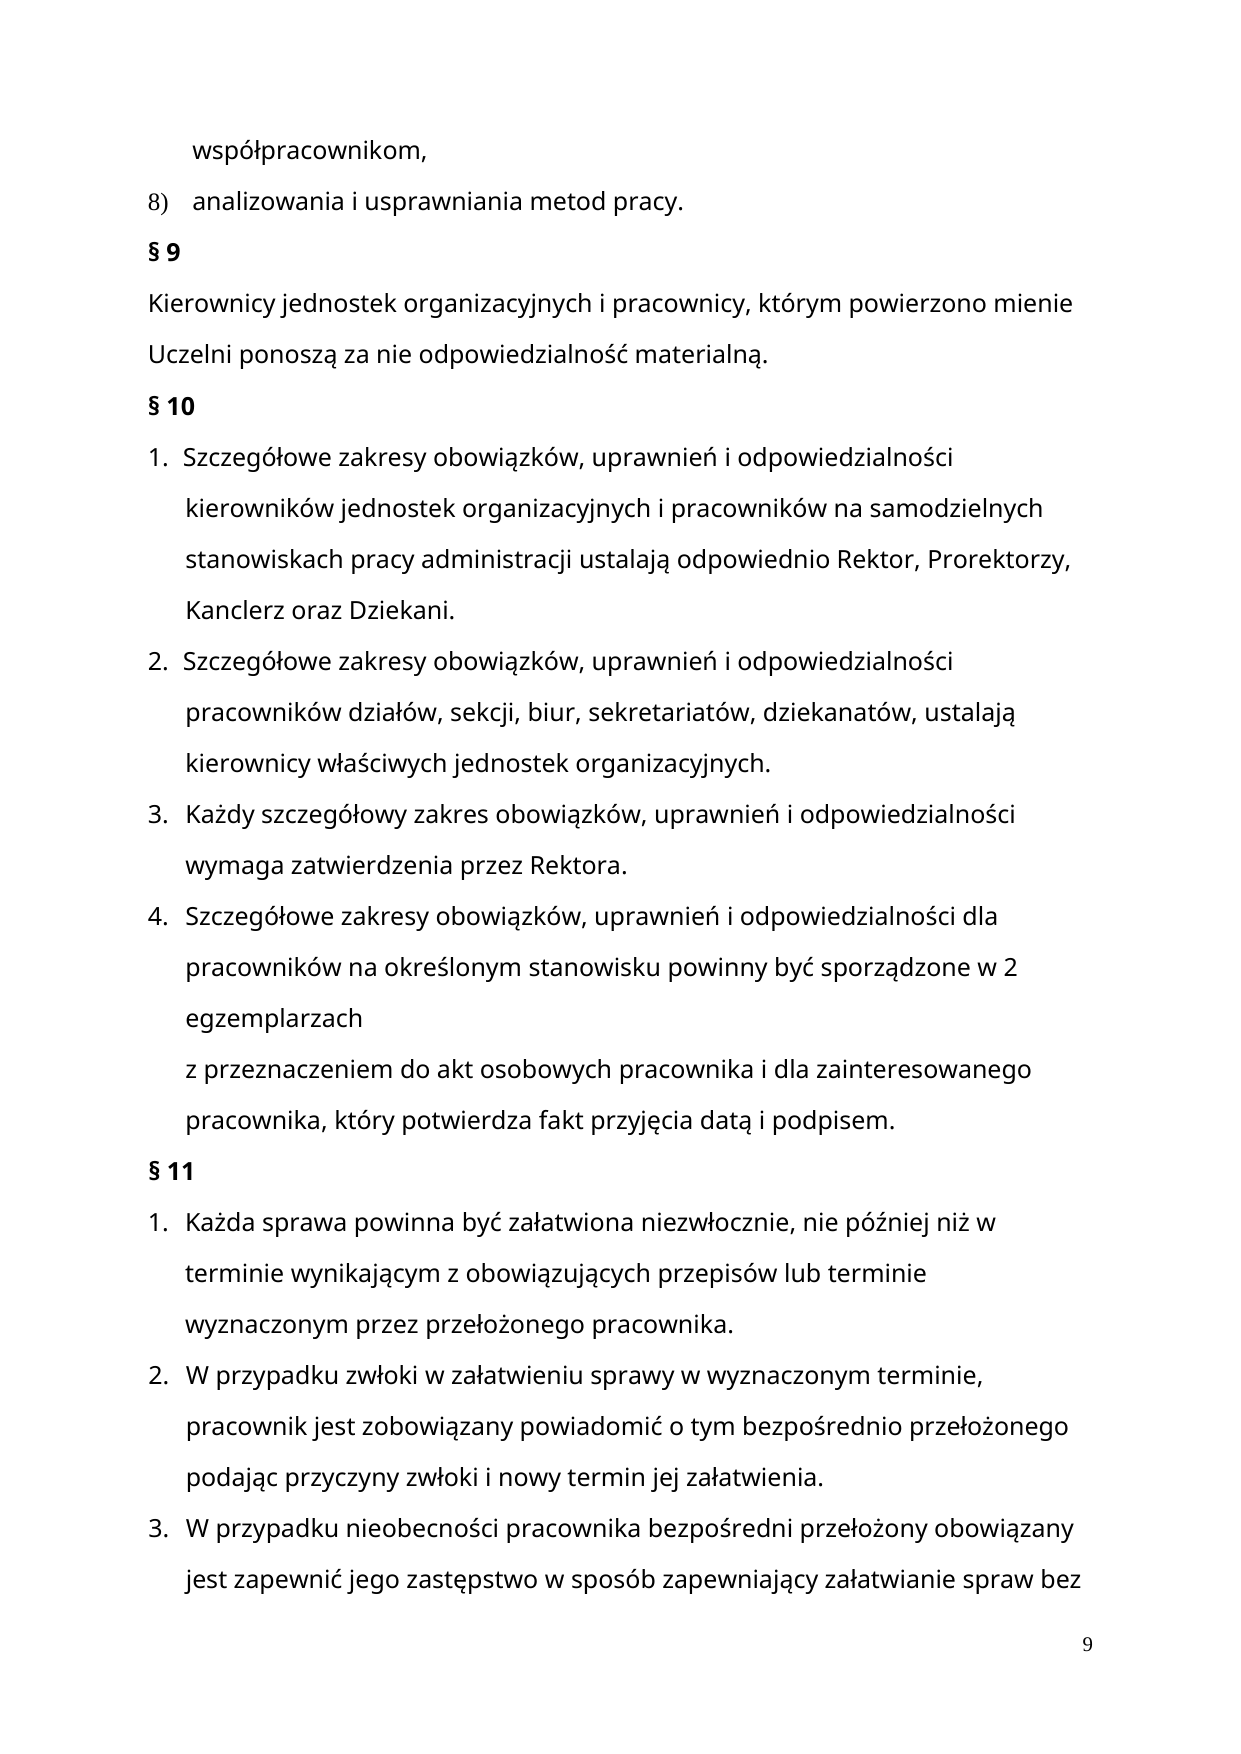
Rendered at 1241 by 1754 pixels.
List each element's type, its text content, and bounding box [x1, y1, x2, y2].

list W przypadku zwłoki w załatwieniu sprawy w wyznaczonym terminie, pracownik jest zobowiązany powiadomić o tym bezpośrednio przełożonego podając przyczyny zwłoki i nowy termin jej załatwienia. [148, 1358, 1090, 1494]
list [148, 133, 1093, 167]
text Kierownicy jednostek organizacyjnych i pracownicy, którym powierzono mienie Uczelni ponoszą za nie odpowiedzialność materialną. [148, 286, 1091, 371]
list Każdy szczegółowy zakres obowiązków, uprawnień i odpowiedzialności wymaga zatwierdzenia przez Rektora. [148, 796, 1093, 882]
text § 11 [148, 1154, 1093, 1188]
list analizowania i usprawniania metod pracy. [148, 184, 1093, 218]
text § 10 [148, 388, 1091, 422]
list Każda sprawa powinna być załatwiona niezwłocznie, nie później niż w terminie wynikającym z obowiązujących przepisów lub terminie wyznaczonym przez przełożonego pracownika. [148, 1205, 1093, 1341]
text § 9 [148, 235, 1091, 269]
list Szczegółowe zakresy obowiązków, uprawnień i odpowiedzialności dla pracowników na określonym stanowisku powinny być sporządzone w 2 egzemplarzach z przeznaczeniem do akt osobowych pracownika i dla zainteresowanego pracownika, który potwierdza fakt przyjęcia datą i podpisem. [148, 898, 1091, 1137]
list Szczegółowe zakresy obowiązków, uprawnień i odpowiedzialności pracowników działów, sekcji, biur, sekretariatów, dziekanatów, ustalają kierownicy właściwych jednostek organizacyjnych. [148, 643, 1091, 779]
list Szczegółowe zakresy obowiązków, uprawnień i odpowiedzialności kierowników jednostek organizacyjnych i pracowników na samodzielnych stanowiskach pracy administracji ustalają odpowiednio Rektor, Prorektorzy, Kanclerz oraz Dziekani. [148, 439, 1091, 626]
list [148, 1511, 1089, 1596]
